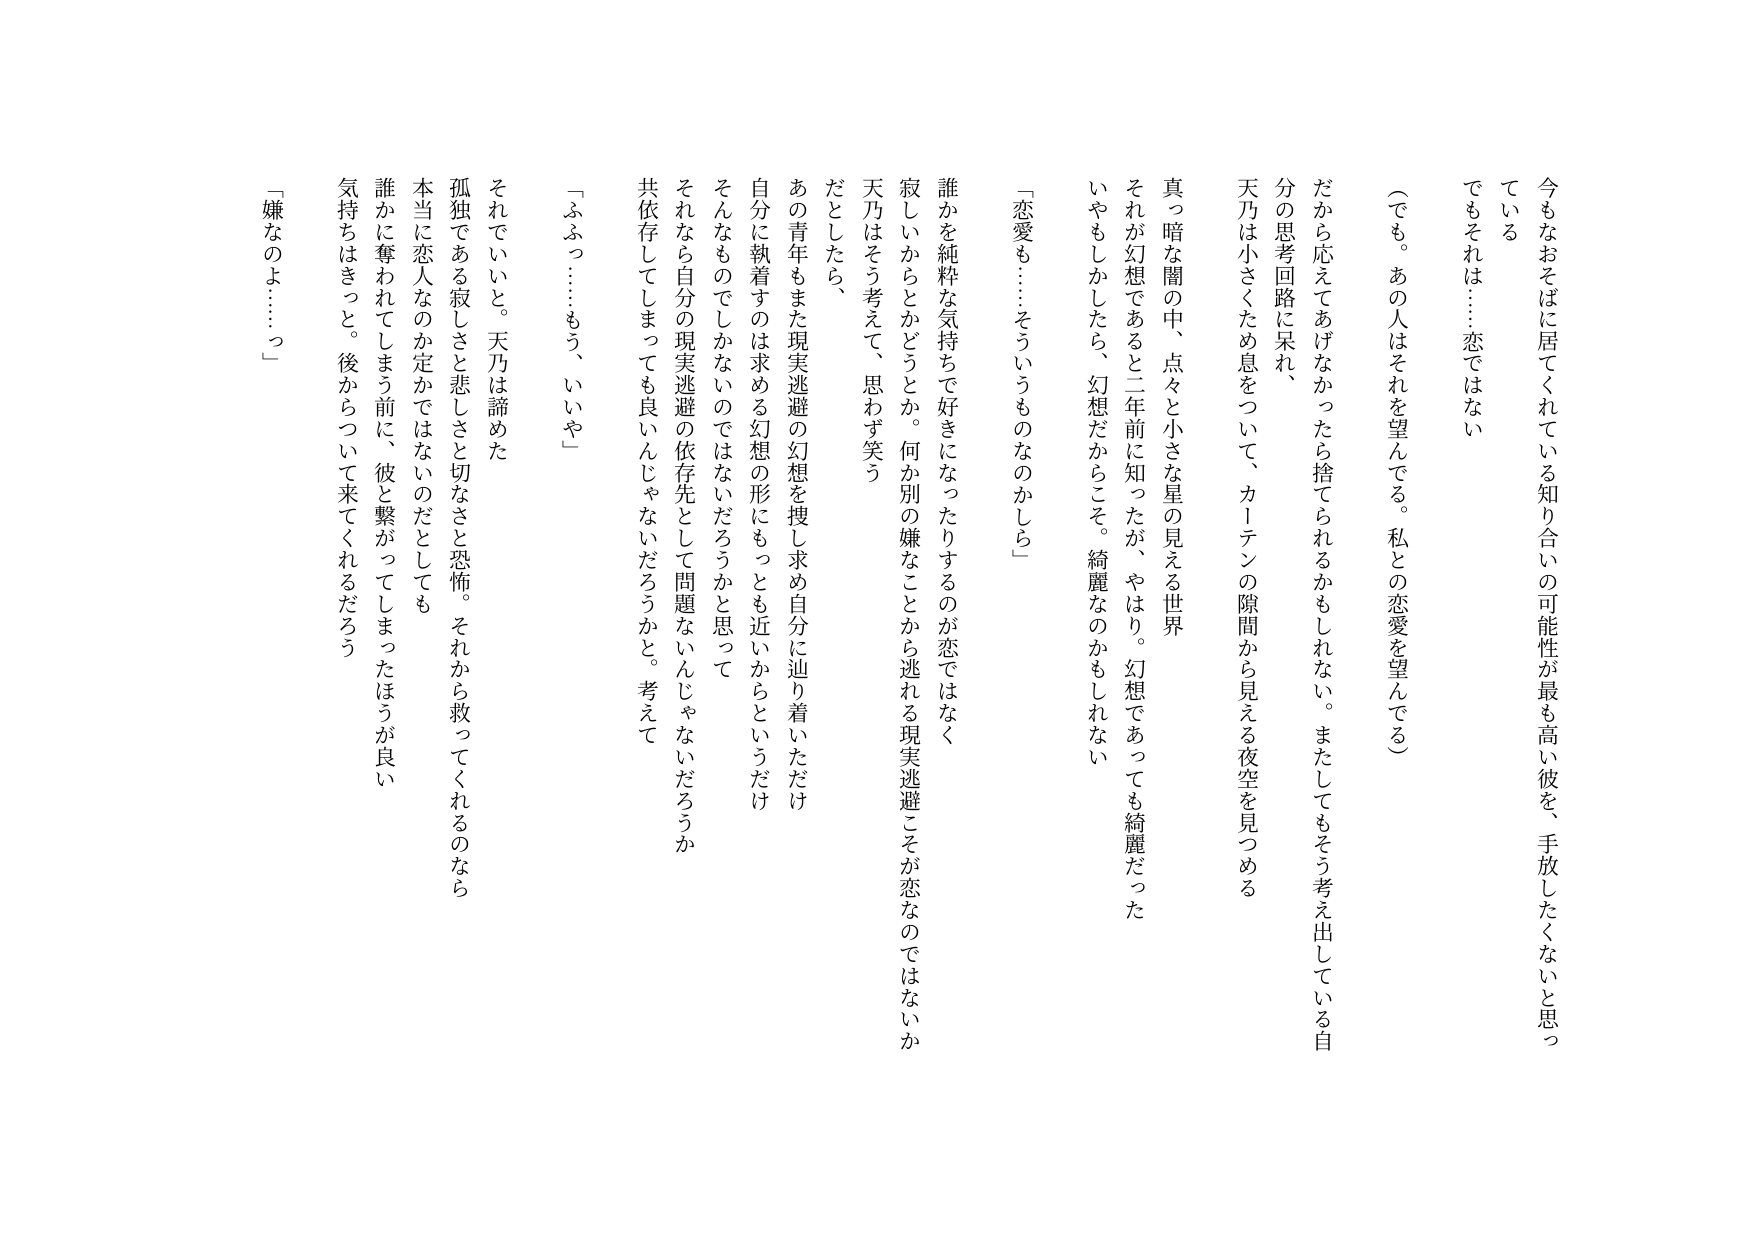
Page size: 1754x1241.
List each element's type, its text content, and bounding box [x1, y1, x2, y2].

text 誰かを純粋な気持ちで好きになったりするのが恋ではなく [929, 177, 967, 1063]
text 共依存してしまっても良いんじゃないだろうかと。考えて [629, 177, 667, 1063]
text 今もなおそばに居てくれている知り合いの可能性が最も高い彼を、手放したくないと思っている [1492, 177, 1567, 1063]
text 孤独である寂しさと悲しさと切なさと恐怖。それから救ってくれるのなら [442, 177, 479, 1063]
text だとしたら、 [817, 177, 854, 1063]
text 天乃はそう考えて、思わず笑う [854, 177, 892, 1063]
text 天乃は小さくため息をついて、カーテンの隙間から見える夜空を見つめる [1229, 177, 1267, 1063]
text 真っ暗な闇の中、点々と小さな星の見える世界 [1154, 177, 1192, 1063]
text でもそれは……恋ではない [1454, 177, 1492, 1063]
text だから応えてあげなかったら捨てられるかもしれない。またしてもそう考え出している自分の思考回路に呆れ、 [1267, 177, 1342, 1063]
text あの青年もまた現実逃避の幻想を捜し求め自分に辿り着いただけ [779, 177, 817, 1063]
text 自分に執着すのは求める幻想の形にもっとも近いからというだけ [742, 177, 779, 1063]
text そんなものでしかないのではないだろうかと思って [704, 177, 742, 1063]
text 「恋愛も……そういうものなのかしら」 [1004, 177, 1042, 1063]
text 本当に恋人なのか定かではないのだとしても [404, 177, 442, 1063]
text 寂しいからとかどうとか。何か別の嫌なことから逃れる現実逃避こそが恋なのではないか [892, 177, 929, 1063]
text それなら自分の現実逃避の依存先として問題ないんじゃないだろうか [667, 177, 704, 1063]
text それが幻想であると二年前に知ったが、やはり。幻想であっても綺麗だった [1117, 177, 1154, 1063]
text それでいいと。天乃は諦めた [479, 177, 517, 1063]
text 「ふふっ……もう、いいや」 [554, 177, 592, 1063]
text いやもしかしたら、幻想だからこそ。綺麗なのかもしれない [1079, 177, 1117, 1063]
text 誰かに奪われてしまう前に、彼と繋がってしまったほうが良い [367, 177, 404, 1063]
text （でも。あの人はそれを望んでる。私との恋愛を望んでる） [1379, 177, 1417, 1063]
text 気持ちはきっと。後からついて来てくれるだろう [329, 177, 367, 1063]
text 「嫌なのよ……っ」 [254, 177, 292, 1063]
